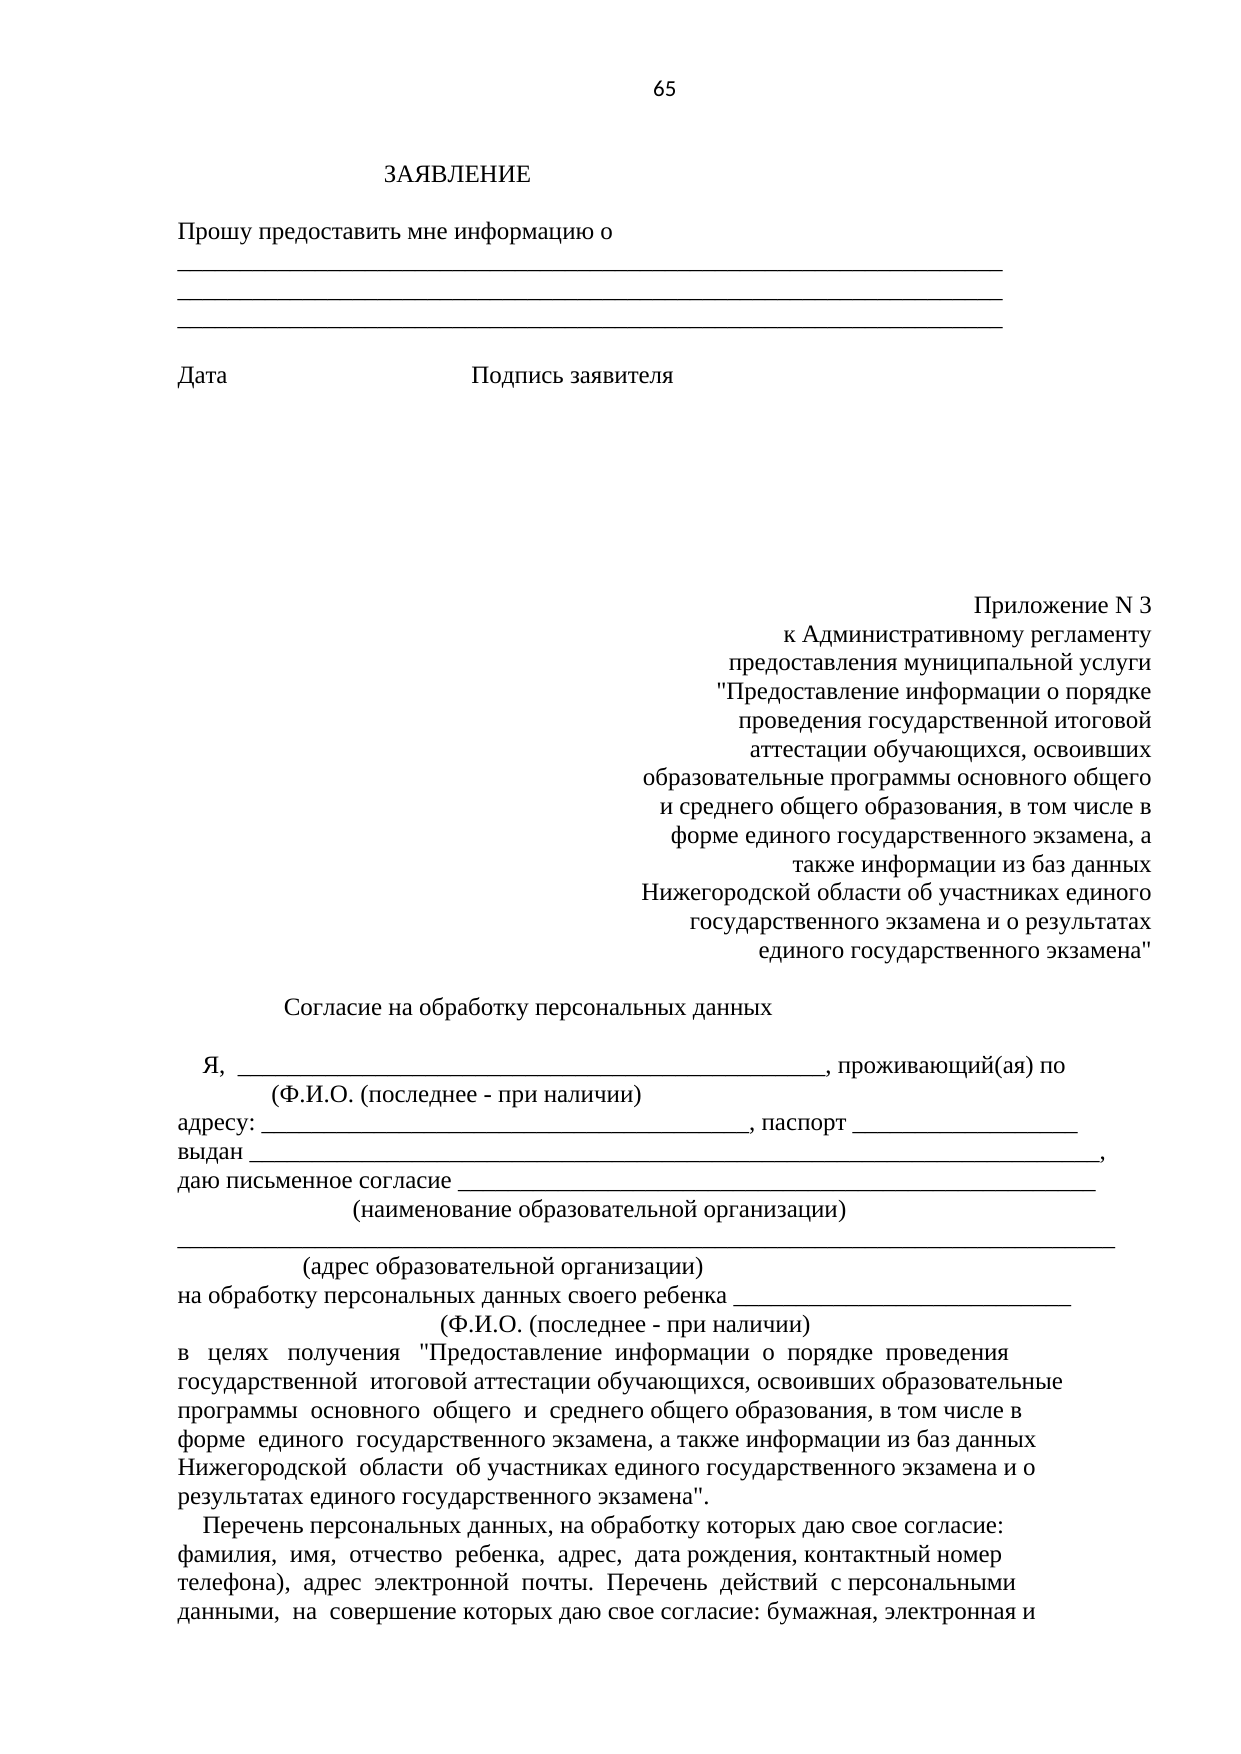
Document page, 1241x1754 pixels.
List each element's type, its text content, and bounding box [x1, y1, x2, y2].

text аттестации обучающихся, освоивших [177, 734, 1152, 762]
text телефона), адрес электронной почты. Перечень действий с персональными [177, 1567, 1152, 1596]
text ___________________________________________________________________________ [177, 1222, 1152, 1251]
text ЗАЯВЛЕНИЕ [177, 159, 1152, 187]
text форме единого государственного экзамена, а также информации из баз данных [177, 1424, 1152, 1452]
text Приложение N 3 [177, 590, 1152, 619]
text проведения государственной итоговой [177, 705, 1152, 734]
text Нижегородской области об участниках единого государственного экзамена и о [177, 1452, 1152, 1481]
text государственной итоговой аттестации обучающихся, освоивших образовательные [177, 1366, 1152, 1395]
text (Ф.И.О. (последнее - при наличии) [177, 1309, 1152, 1337]
text предоставления муниципальной услуги [177, 647, 1152, 676]
text форме единого государственного экзамена, а [177, 820, 1152, 849]
text выдан ____________________________________________________________________, [177, 1136, 1152, 1165]
text также информации из баз данных [177, 849, 1152, 877]
text Согласие на обработку персональных данных [177, 992, 1152, 1021]
text (адрес образовательной организации) [177, 1251, 1152, 1280]
text данными, на совершение которых даю свое согласие: бумажная, электронная и [177, 1596, 1152, 1625]
text Дата Подпись заявителя [177, 360, 1152, 389]
text фамилия, имя, отчество ребенка, адрес, дата рождения, контактный номер [177, 1539, 1152, 1567]
text результатах единого государственного экзамена". [177, 1481, 1152, 1510]
text государственного экзамена и о результатах [177, 906, 1152, 935]
text образовательные программы основного общего [177, 762, 1152, 791]
text адресу: _______________________________________, паспорт __________________ [177, 1107, 1152, 1136]
text в целях получения "Предоставление информации о порядке проведения [177, 1337, 1152, 1366]
text на обработку персональных данных своего ребенка ___________________________ [177, 1280, 1152, 1309]
text даю письменное согласие ___________________________________________________ [177, 1165, 1152, 1194]
text (Ф.И.О. (последнее - при наличии) [177, 1079, 1152, 1107]
text (наименование образовательной организации) [177, 1194, 1152, 1222]
text и среднего общего образования, в том числе в [177, 791, 1152, 820]
text Прошу предоставить мне информацию о __________________________________________________________________ [177, 216, 1152, 274]
text программы основного общего и среднего общего образования, в том числе в [177, 1395, 1152, 1424]
text к Административному регламенту [177, 619, 1152, 647]
text Нижегородской области об участниках единого [177, 877, 1152, 906]
text __________________________________________________________________ [177, 302, 1152, 331]
text "Предоставление информации о порядке [177, 676, 1152, 705]
text Я, _______________________________________________, проживающий(ая) по [177, 1050, 1152, 1079]
text единого государственного экзамена" [177, 935, 1152, 964]
text Перечень персональных данных, на обработку которых даю свое согласие: [177, 1510, 1152, 1539]
text __________________________________________________________________ [177, 274, 1152, 302]
